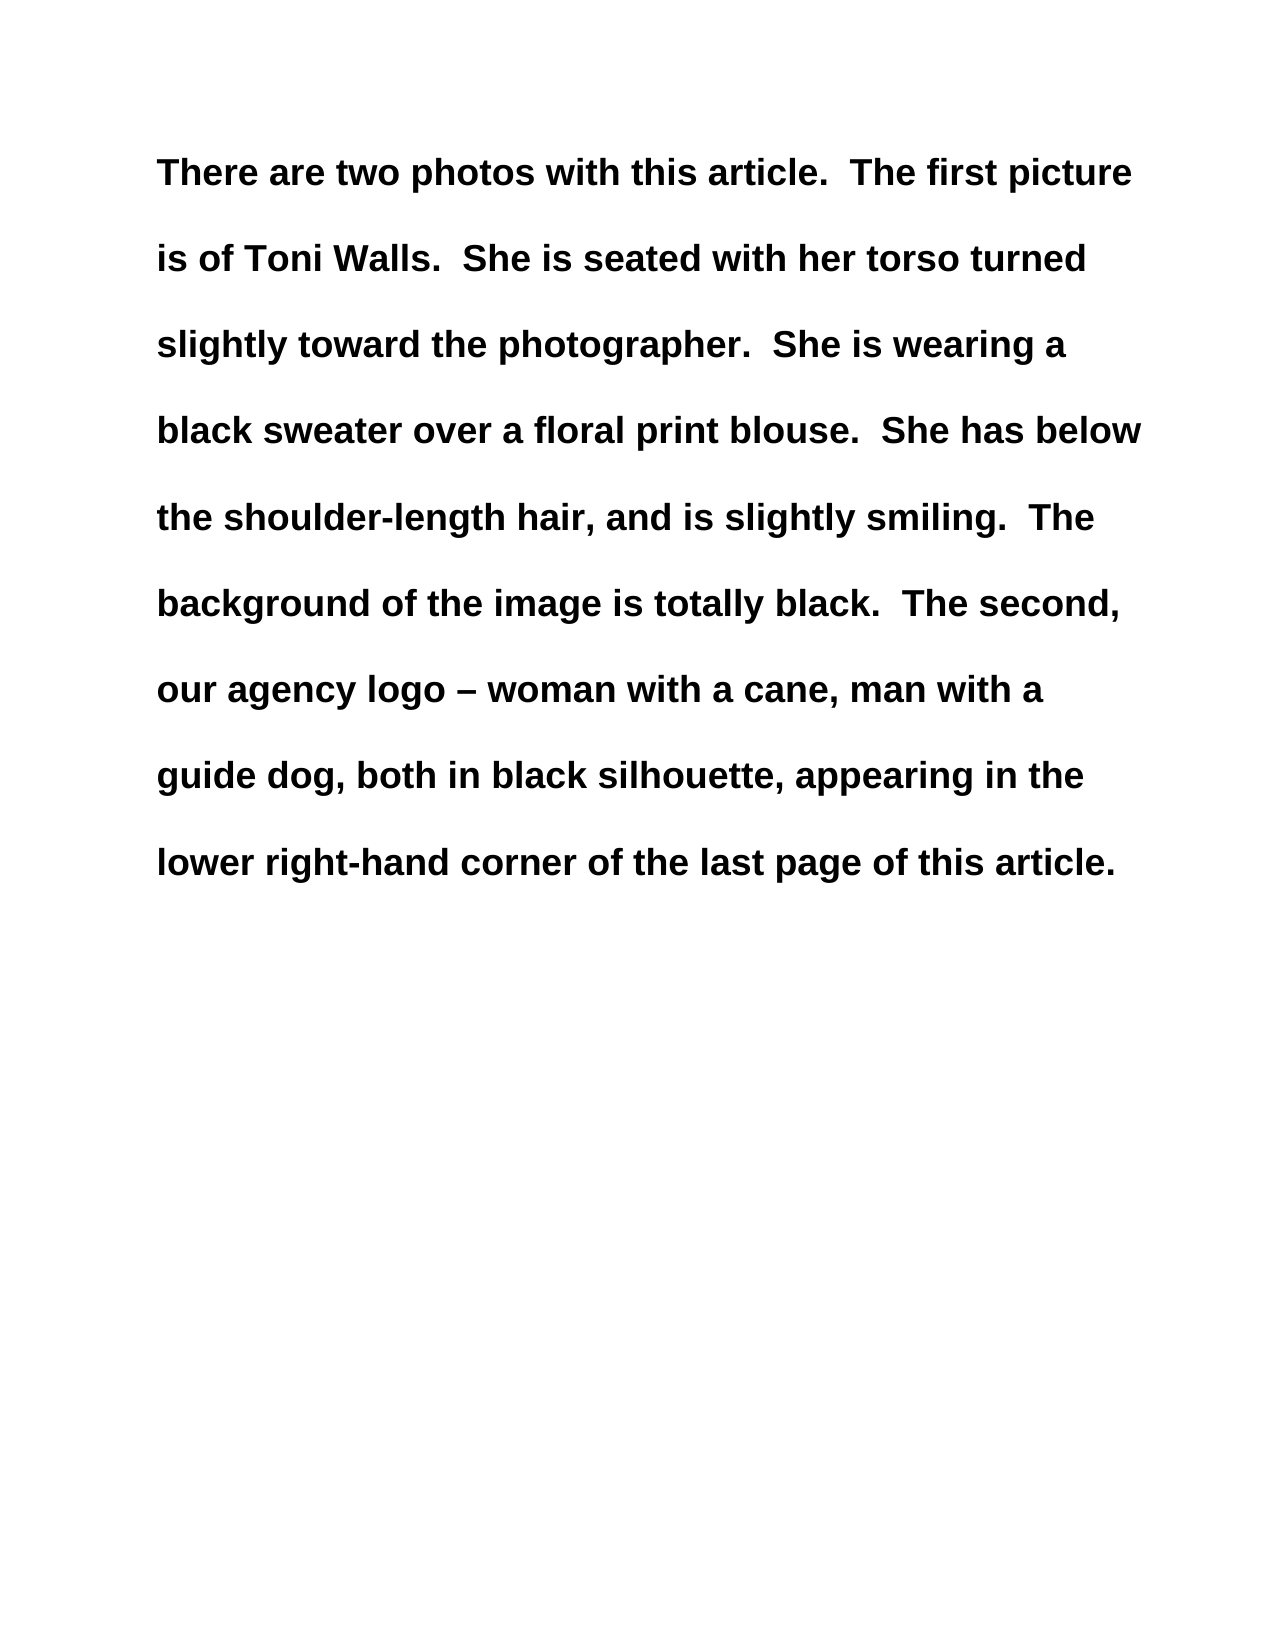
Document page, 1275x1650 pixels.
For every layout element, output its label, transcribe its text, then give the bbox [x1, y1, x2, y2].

text There are two photos with this article. The first picture is of Toni Walls. She is seated with her torso turned slightly toward the photographer. She is wearing a black sweater over a floral print blouse. She has below the shoulder-length hair, and is slightly smiling. The background of the image is totally black. The second, our agency logo – woman with a cane, man with a guide dog, both in black silhouette, appearing in the lower right-hand corner of the last page of this article. [156, 150, 1153, 883]
